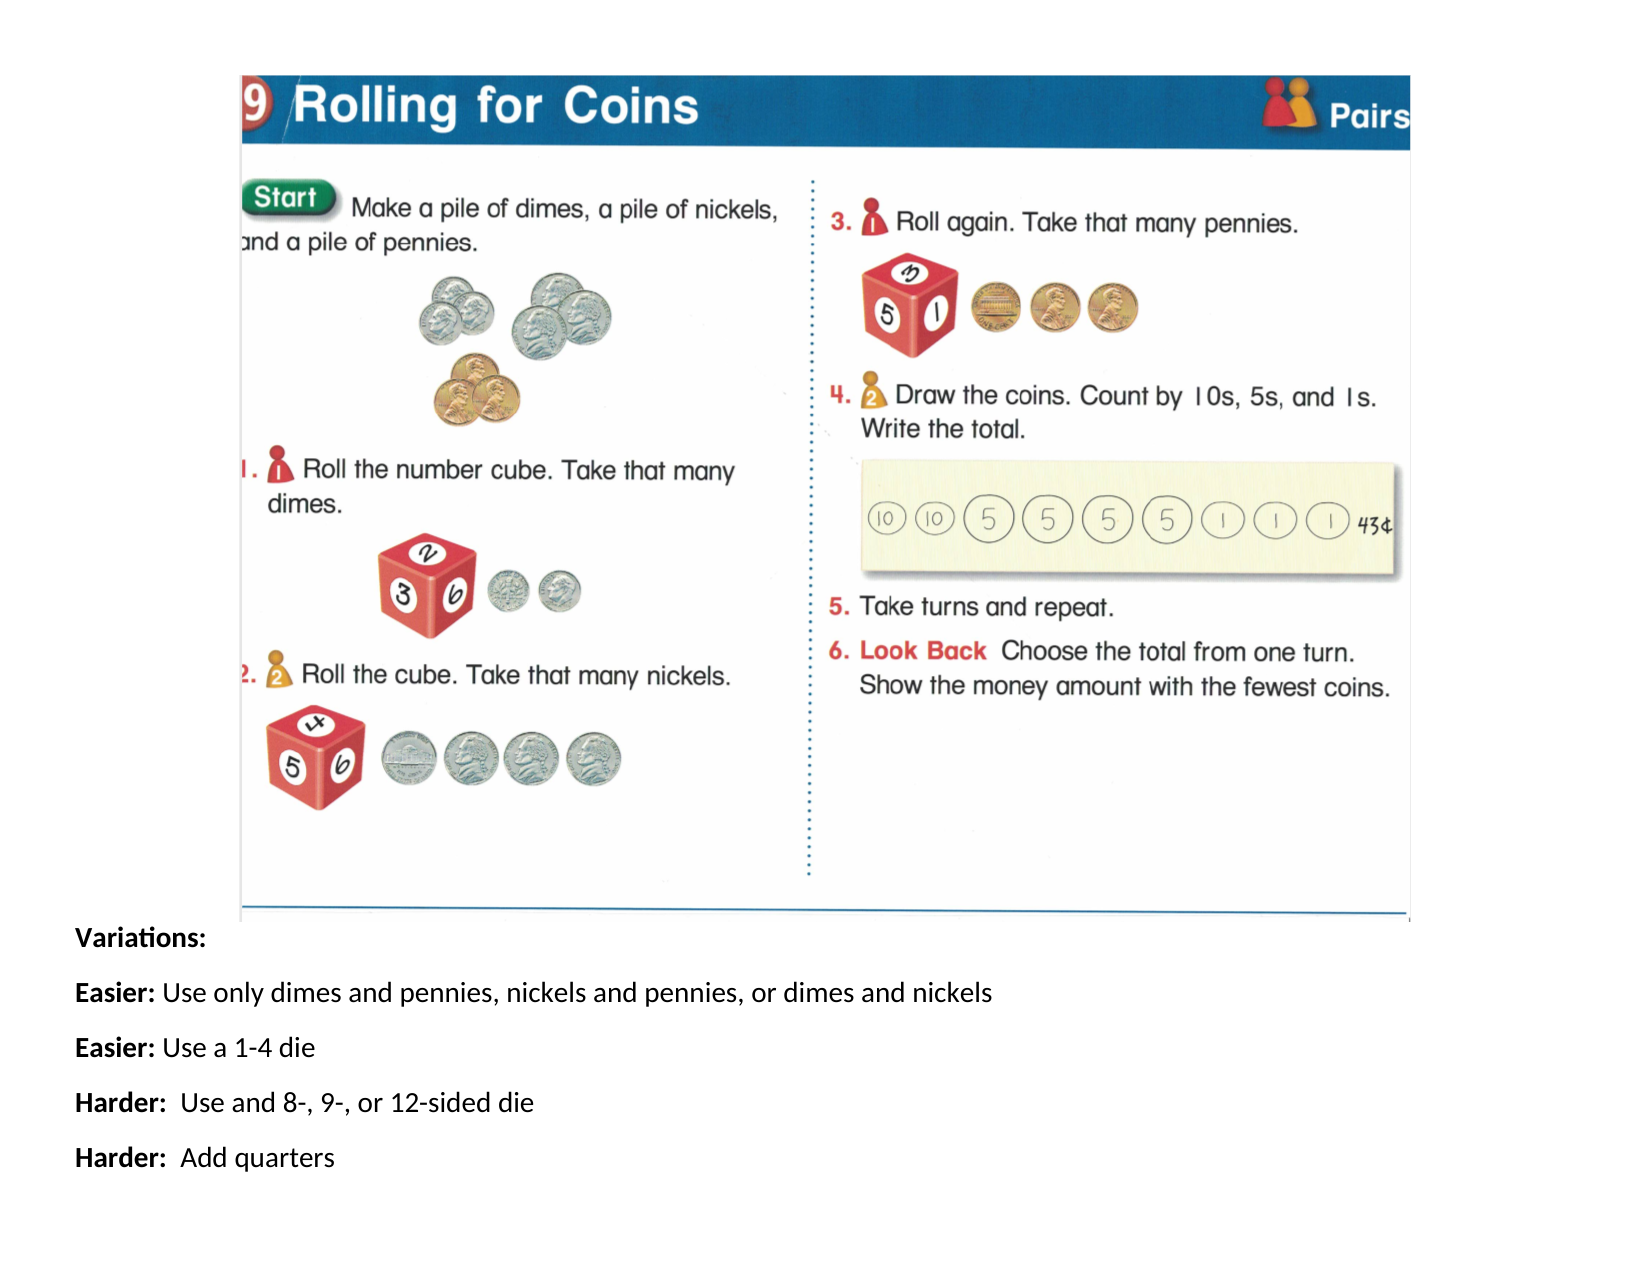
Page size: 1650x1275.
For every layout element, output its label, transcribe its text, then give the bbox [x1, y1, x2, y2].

text Easier: Use only dimes and pennies, nickels and pennies, or dimes and nickels [75, 974, 1575, 1009]
text Harder: Use and 8-, 9-, or 12-sided die [75, 1084, 1575, 1120]
text Variations: [75, 919, 1575, 954]
text Harder: Add quarters [75, 1139, 1575, 1175]
picture [239, 75, 1411, 919]
text Easier: Use a 1-4 die [75, 1029, 1575, 1064]
